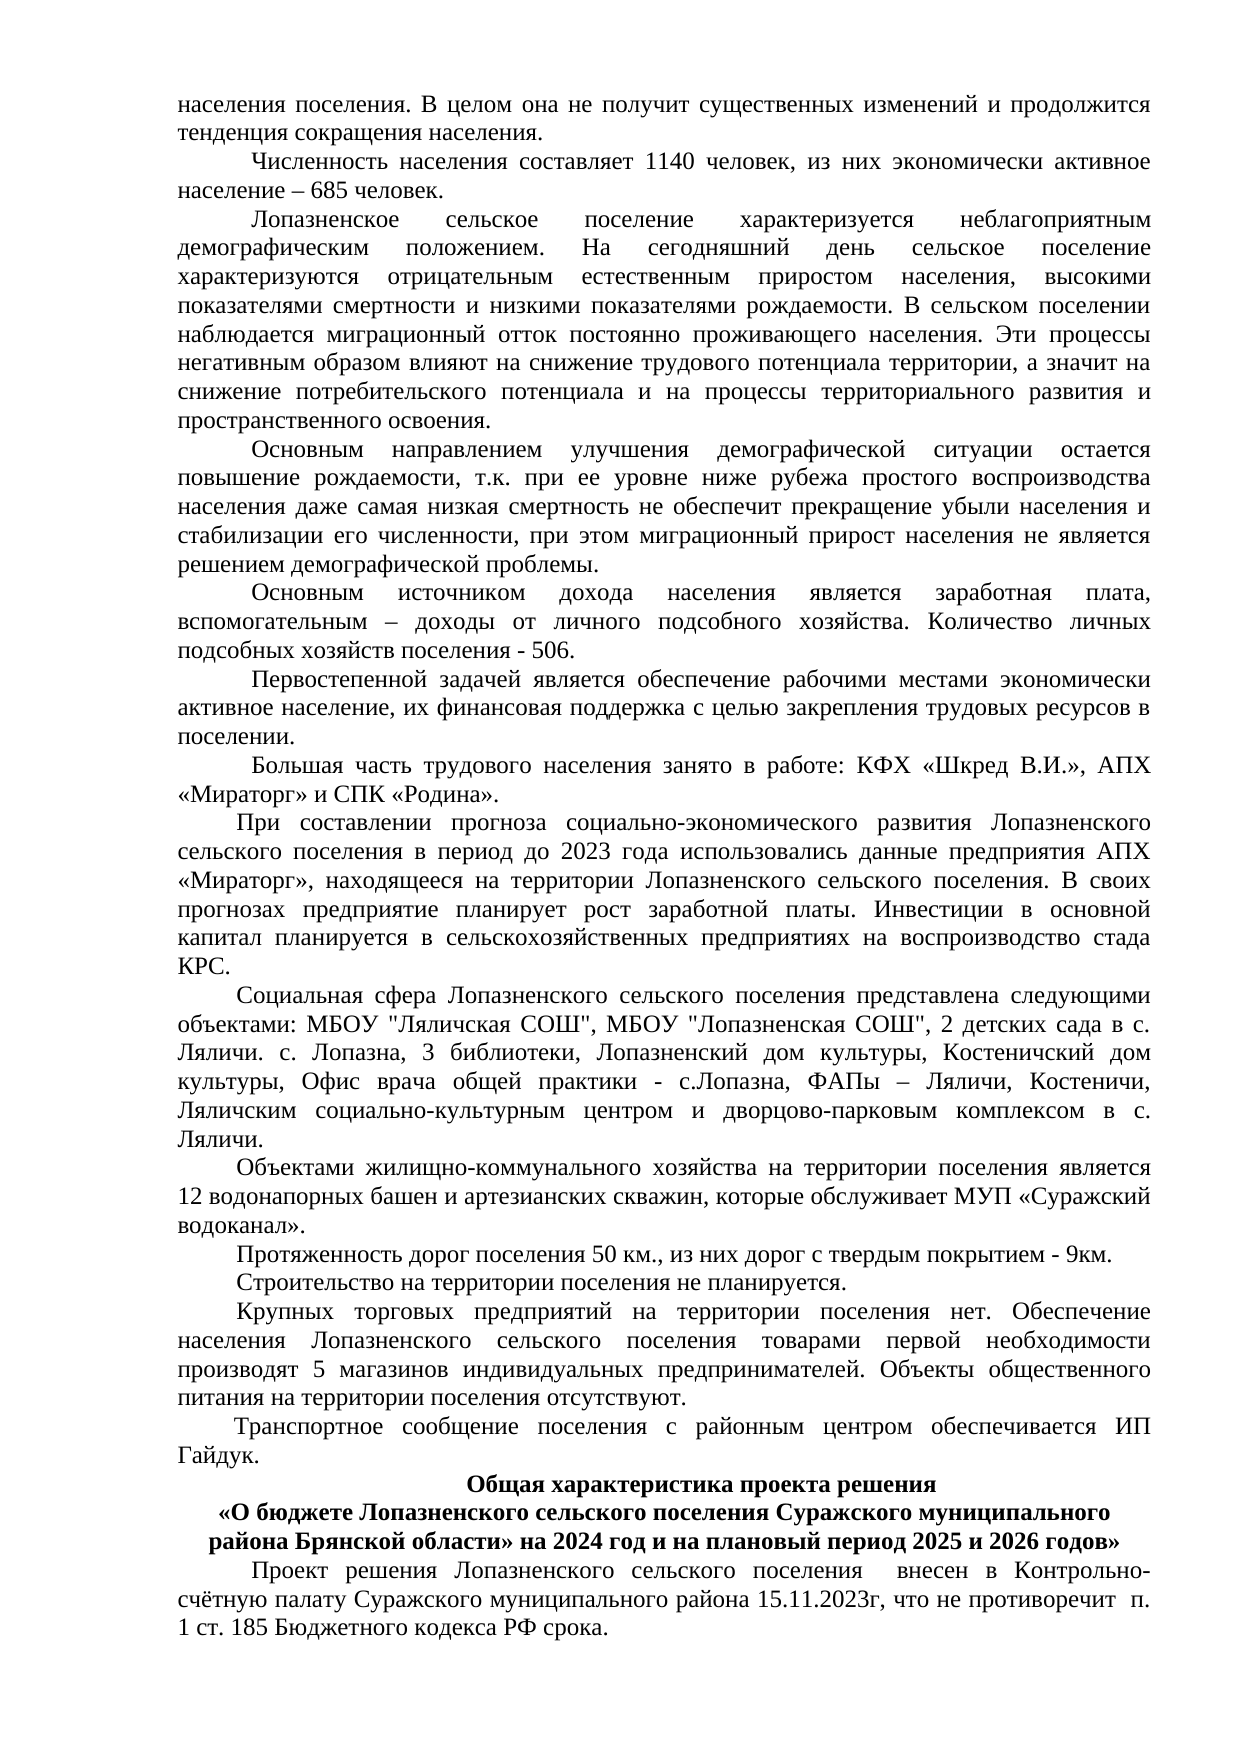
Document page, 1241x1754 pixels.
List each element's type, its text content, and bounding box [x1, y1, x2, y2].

text Крупных торговых предприятий на территории поселения нет. Обеспечение населения Лопазненского сельского поселения товарами первой необходимости производят 5 магазинов индивидуальных предпринимателей. Объекты общественного питания на территории поселения отсутствуют. [177, 1296, 1152, 1411]
text Общая характеристика проекта решения [177, 1469, 1152, 1497]
text Транспортное сообщение поселения с районным центром обеспечивается ИП Гайдук. [177, 1411, 1152, 1469]
text Численность населения составляет 1140 человек, из них экономически активное население – 685 человек. [177, 146, 1152, 204]
text Объектами жилищно-коммунального хозяйства на территории поселения является 12 водонапорных башен и артезианских скважин, которые обслуживает МУП «Суражский водоканал». [177, 1152, 1152, 1239]
text Протяженность дорог поселения 50 км., из них дорог с твердым покрытием - 9км. [177, 1239, 1152, 1267]
text Лопазненское сельское поселение характеризуется неблагоприятным демографическим положением. На сегодняшний день сельское поселение характеризуются отрицательным естественным приростом населения, высокими показателями смертности и низкими показателями рождаемости. В сельском поселении наблюдается миграционный отток постоянно проживающего населения. Эти процессы негативным образом влияют на снижение трудового потенциала территории, а значит на снижение потребительского потенциала и на процессы территориального развития и пространственного освоения. [177, 204, 1152, 434]
text Большая часть трудового населения занято в работе: КФХ «Шкред В.И.», АПХ «Мираторг» и СПК «Родина». [177, 750, 1152, 807]
text «О бюджете Лопазненского сельского поселения Суражского муниципального района Брянской области» на 2024 год и на плановый период 2025 и 2026 годов» [177, 1497, 1152, 1555]
text Проект решения Лопазненского сельского поселения внесен в Контрольно-счётную палату Суражского муниципального района 15.11.2023г, что не противоречит п. 1 ст. 185 Бюджетного кодекса РФ срока. [177, 1555, 1152, 1641]
text Строительство на территории поселения не планируется. [177, 1267, 1152, 1296]
text Основным направлением улучшения демографической ситуации остается повышение рождаемости, т.к. при ее уровне ниже рубежа простого воспроизводства населения даже самая низкая смертность не обеспечит прекращение убыли населения и стабилизации его численности, при этом миграционный прирост населения не является решением демографической проблемы. [177, 434, 1152, 577]
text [177, 89, 1152, 146]
text Социальная сфера Лопазненского сельского поселения представлена следующими объектами: МБОУ "Ляличская СОШ", МБОУ "Лопазненская СОШ", 2 детских сада в с. Ляличи. с. Лопазна, 3 библиотеки, Лопазненский дом культуры, Костеничский дом культуры, Офис врача общей практики - с.Лопазна, ФАПы – Ляличи, Костеничи, Ляличским социально-культурным центром и дворцово-парковым комплексом в с. Ляличи. [177, 980, 1152, 1038]
text Первостепенной задачей является обеспечение рабочими местами экономически активное население, их финансовая поддержка с целью закрепления трудовых ресурсов в поселении. [177, 664, 1152, 750]
text Основным источником дохода населения является заработная плата, вспомогательным – доходы от личного подсобного хозяйства. Количество личных подсобных хозяйств поселения - 506. [177, 577, 1152, 664]
text Социальная сфера Лопазненского сельского поселения представлена следующими объектами: МБОУ "Ляличская СОШ", МБОУ "Лопазненская СОШ", 2 детских сада в с. Ляличи. с. Лопазна, 3 библиотеки, Лопазненский дом культуры, Костеничский дом культуры, Офис врача общей практики - с.Лопазна, ФАПы – Ляличи, Костеничи, Ляличским социально-культурным центром и дворцово-парковым комплексом в с. Ляличи. [177, 1095, 1152, 1152]
text При составлении прогноза социально-экономического развития Лопазненского сельского поселения в период до 2023 года использовались данные предприятия АПХ «Мираторг», находящееся на территории Лопазненского сельского поселения. В своих прогнозах предприятие планирует рост заработной платы. Инвестиции в основной капитал планируется в сельскохозяйственных предприятиях на воспроизводство стада КРС. [177, 807, 1152, 980]
